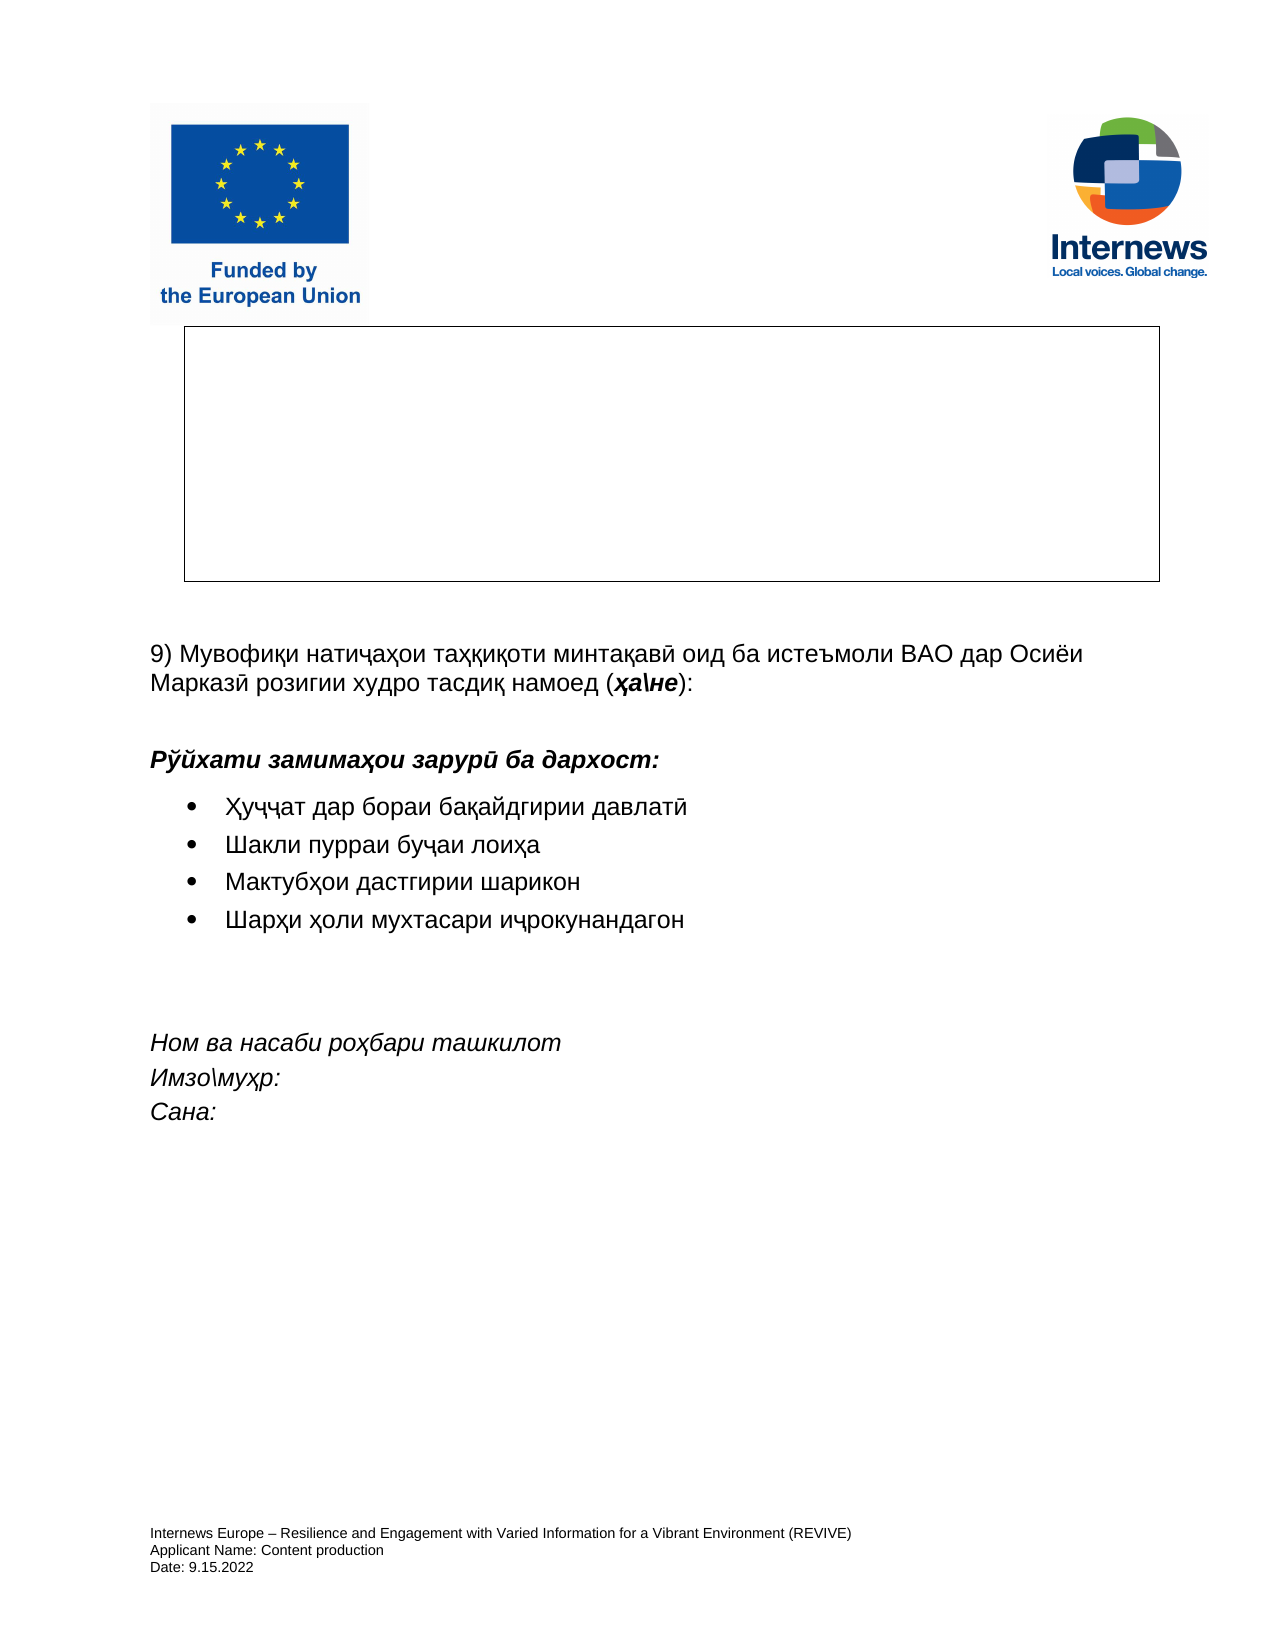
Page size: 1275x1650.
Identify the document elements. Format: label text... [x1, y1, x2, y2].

list Имзо\муҳр: [150, 1063, 1125, 1091]
list Ҳуҷҷат дар бораи бақайдгирии давлатӣ [187, 792, 1125, 821]
list Рўйхати замимаҳои зарурӣ ба дархост: [150, 745, 1125, 773]
list Шакли пурраи буҷаи лоиҳа [187, 830, 1125, 859]
list 9) Мувофиқи натиҷаҳои таҳқиқоти минтақавӣ оид ба истеъмоли ВАО дар Осиёи Марказӣ розигии худро тасдиқ намоед (ҳа\не): [150, 639, 1125, 697]
list Ном ва насаби роҳбари ташкилот [150, 1028, 1125, 1057]
picture [150, 103, 370, 326]
list Шарҳи ҳоли мухтасари иҷрокунандагон [187, 904, 1125, 933]
table_header [185, 327, 1159, 581]
list Сана: [150, 1097, 1125, 1126]
picture [1046, 114, 1209, 277]
list Мактубҳои дастгирии шарикон [187, 867, 1125, 896]
